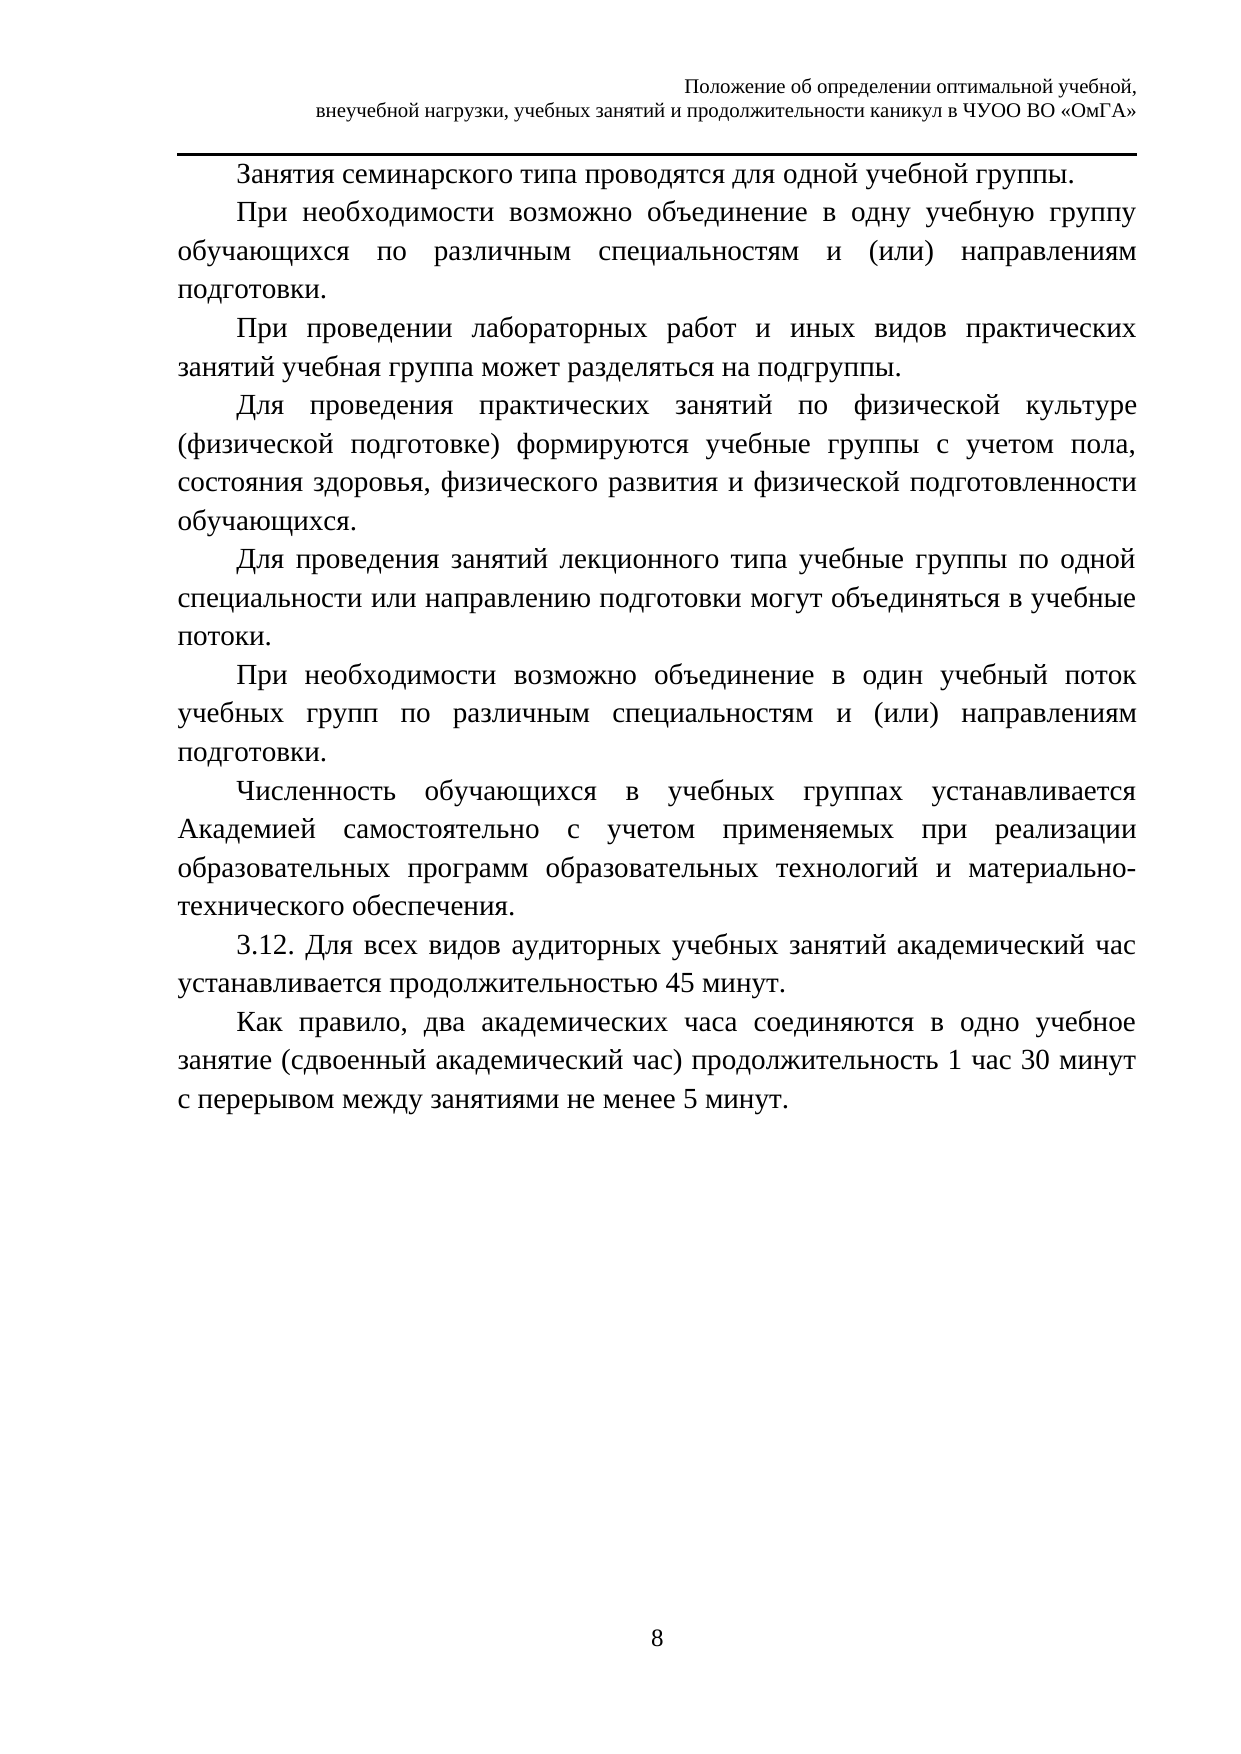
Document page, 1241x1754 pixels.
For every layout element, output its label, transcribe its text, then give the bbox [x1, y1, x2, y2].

text При необходимости возможно объединение в один учебный поток учебных групп по различным специальностям и (или) направлениям подготовки. [177, 657, 1137, 768]
text Для проведения практических занятий по физической культуре (физической подготовке) формируются учебные группы с учетом пола, состояния здоровья, физического развития и физической подготовленности обучающихся. [177, 387, 1137, 536]
text Как правило, два академических часа соединяются в одно учебное занятие (сдвоенный академический час) продолжительность 1 час 30 минут с перерывом между занятиями не менее 5 минут. [177, 1004, 1137, 1114]
text Занятия семинарского типа проводятся для одной учебной группы. [177, 156, 1137, 189]
text При проведении лабораторных работ и иных видов практических занятий учебная группа может разделяться на подгруппы. [177, 310, 1137, 382]
text Численность обучающихся в учебных группах устанавливается Академией самостоятельно с учетом применяемых при реализации образовательных программ образовательных технологий и материально-технического обеспечения. [177, 773, 1137, 922]
text 3.12. Для всех видов аудиторных учебных занятий академический час устанавливается продолжительностью 45 минут. [177, 927, 1137, 999]
text Для проведения занятий лекционного типа учебные группы по одной специальности или направлению подготовки могут объединяться в учебные потоки. [177, 541, 1137, 652]
text При необходимости возможно объединение в одну учебную группу обучающихся по различным специальностям и (или) направлениям подготовки. [177, 194, 1137, 305]
